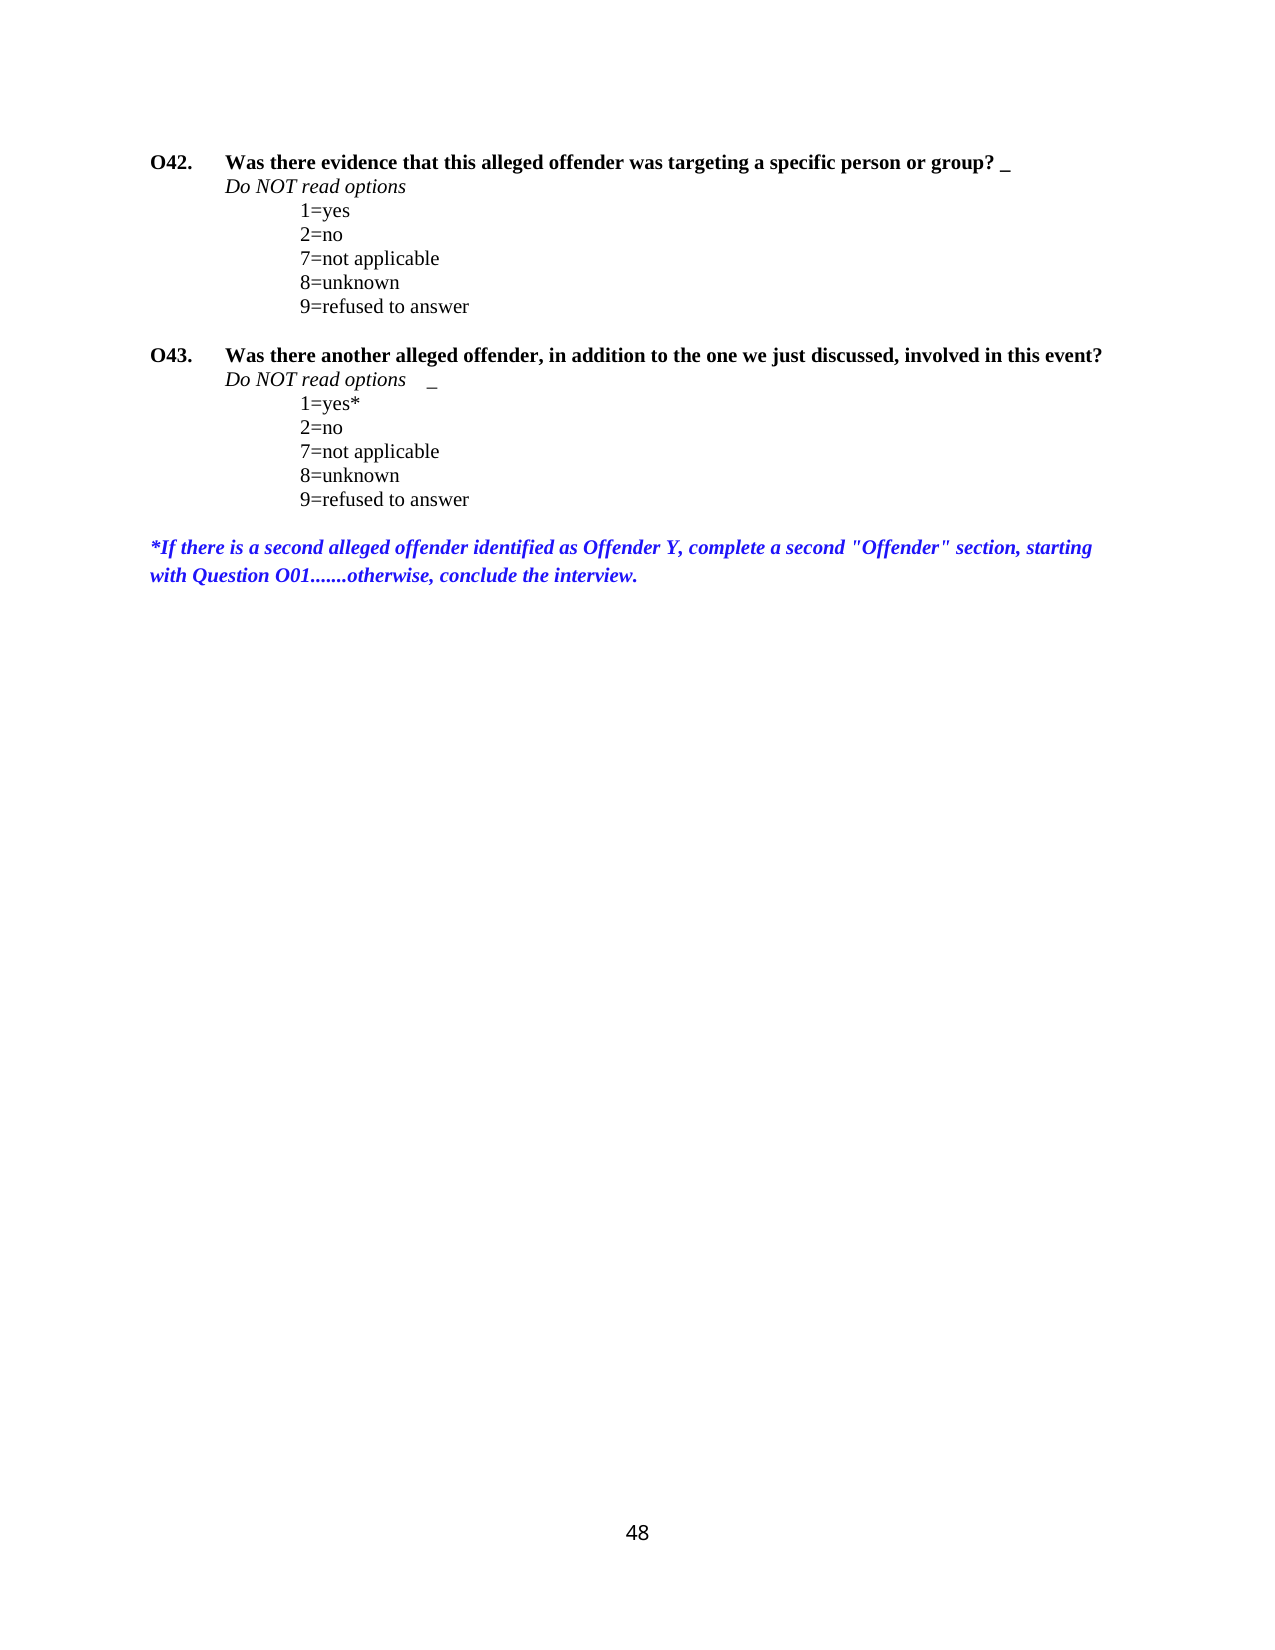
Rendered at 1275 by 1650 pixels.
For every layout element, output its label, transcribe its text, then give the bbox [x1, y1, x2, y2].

text 2=no [300, 415, 1125, 439]
text 8=unknown [300, 463, 1125, 487]
text 7=not applicable [225, 246, 1125, 270]
text Do NOT read options [225, 174, 1125, 198]
text 8=unknown [225, 270, 1125, 294]
text 1=yes [225, 198, 1125, 222]
text 9=refused to answer [300, 487, 1125, 511]
text 2=no [225, 222, 1125, 246]
text O43. Was there another alleged offender, in addition to the one we just discussed, involved in this event? [150, 342, 1125, 367]
text 9=refused to answer [225, 294, 1125, 318]
text Do NOT read options _ [150, 367, 1125, 391]
text O42. Was there evidence that this alleged offender was targeting a specific person or group? _ [150, 150, 1125, 174]
text 7=not applicable [300, 439, 1125, 463]
text 1=yes* [300, 391, 1125, 415]
text *If there is a second alleged offender identified as Offender Y, complete a second "Offender" section, starting with Question O01.......otherwise, conclude the interview. [150, 535, 1125, 587]
